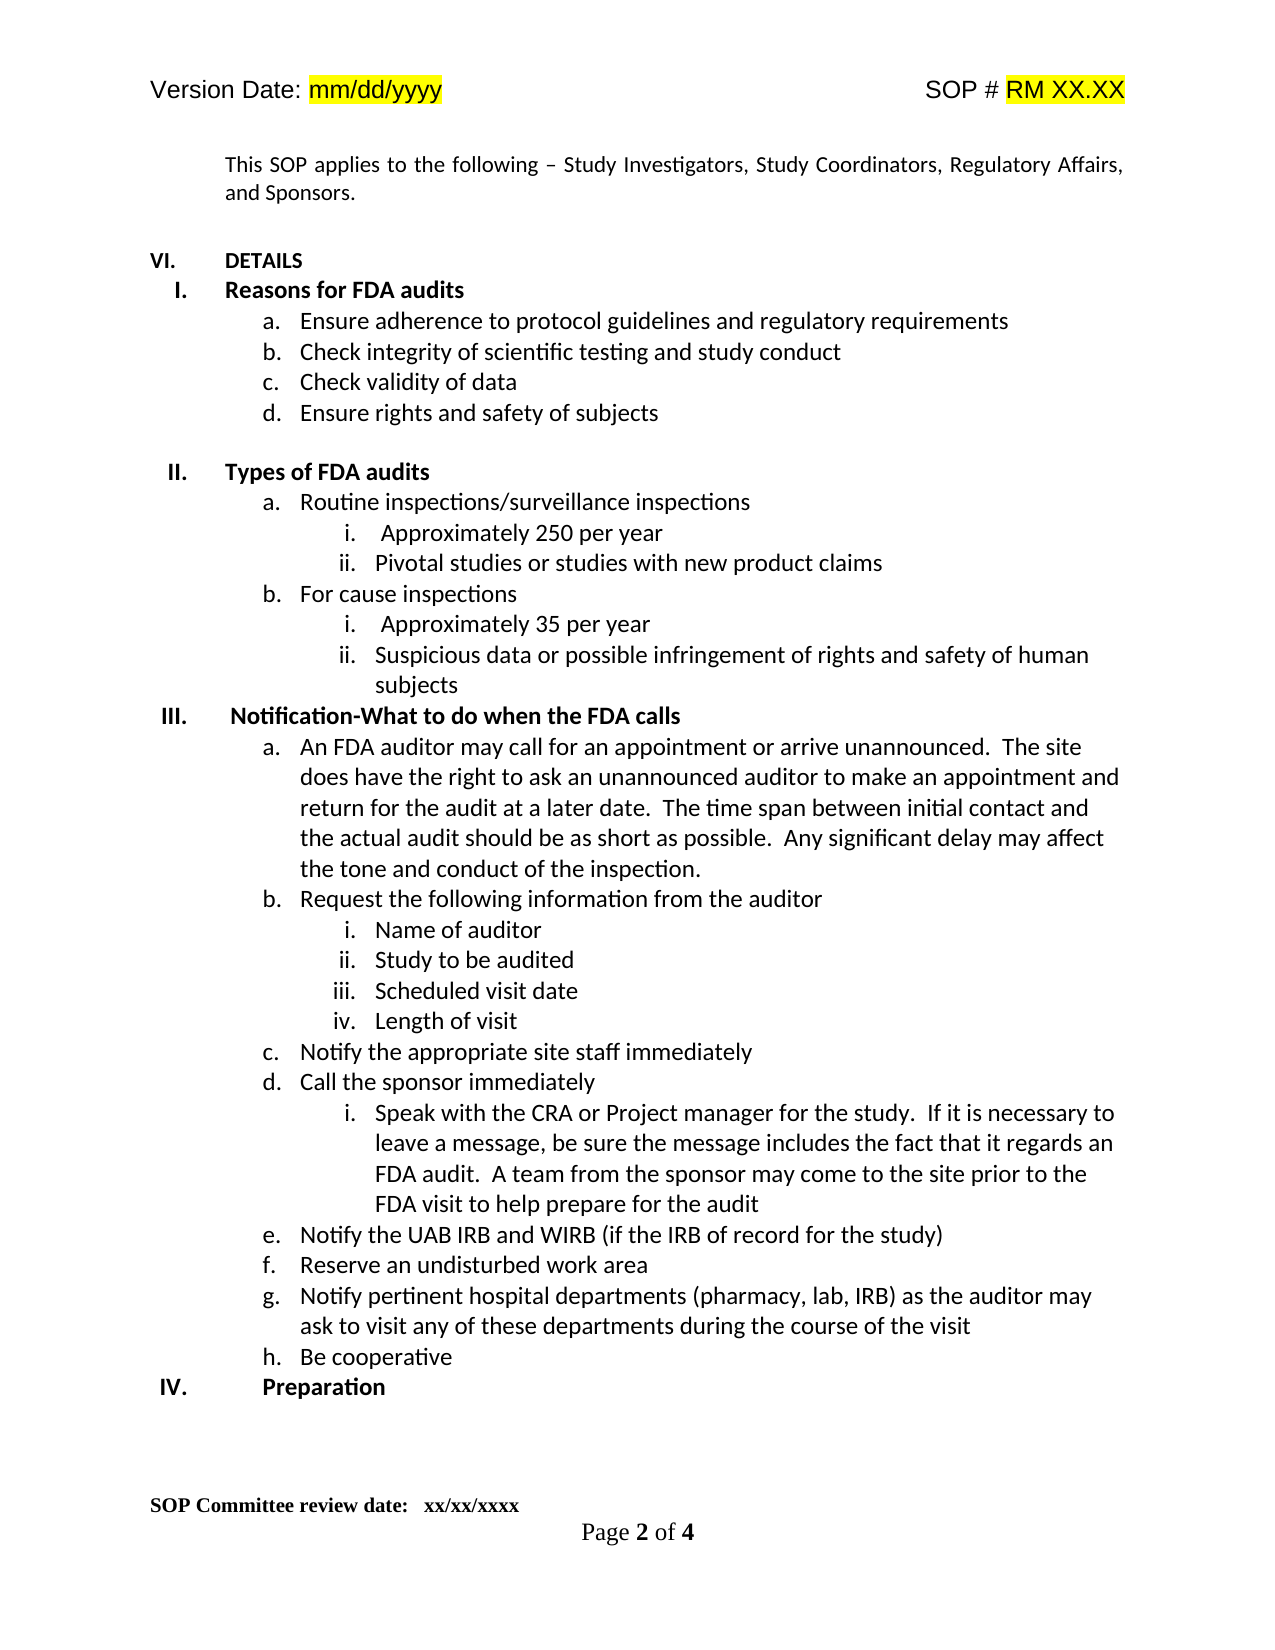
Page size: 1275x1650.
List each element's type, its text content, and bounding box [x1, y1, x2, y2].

list Approximately 35 per year [356, 608, 1125, 639]
list Study to be audited [356, 944, 1125, 975]
list Routine inspections/surveillance inspections [262, 486, 1125, 517]
list Reasons for FDA audits [187, 274, 1125, 305]
list An FDA auditor may call for an appointment or arrive unannounced. The site does have the right to ask an unannounced auditor to make an appointment and return for the audit at a later date. The time span between initial contact and the actual audit should be as short as possible. Any significant delay may affect the tone and conduct of the inspection. [262, 731, 1125, 883]
list Notify pertinent hospital departments (pharmacy, lab, IRB) as the auditor may ask to visit any of these departments during the course of the visit [262, 1280, 1125, 1341]
list Reserve an undisturbed work area [262, 1249, 1125, 1280]
list Notify the UAB IRB and WIRB (if the IRB of record for the study) [262, 1219, 1125, 1249]
list Call the sponsor immediately [262, 1066, 1125, 1097]
list Ensure adherence to protocol guidelines and regulatory requirements [262, 305, 1125, 336]
list Request the following information from the auditor [262, 883, 1125, 914]
list Name of auditor [356, 914, 1125, 944]
list Notification-What to do when the FDA calls [187, 700, 1125, 731]
list Length of visit [356, 1005, 1125, 1036]
list For cause inspections [262, 578, 1125, 608]
text This SOP applies to the following – Study Investigators, Study Coordinators, Regulatory Affairs, and Sponsors. [225, 150, 1125, 206]
list Preparation [187, 1372, 1125, 1402]
list Types of FDA audits [187, 456, 1125, 486]
list Speak with the CRA or Project manager for the study. If it is necessary to leave a message, be sure the message includes the fact that it regards an FDA audit. A team from the sponsor may come to the site prior to the FDA visit to help prepare for the audit [356, 1097, 1125, 1219]
list Ensure rights and safety of subjects [262, 397, 1125, 427]
text VI. DETAILS [150, 247, 1125, 274]
list Check integrity of scientific testing and study conduct [262, 336, 1125, 366]
list Scheduled visit date [356, 975, 1125, 1005]
list Be cooperative [262, 1341, 1125, 1372]
list Notify the appropriate site staff immediately [262, 1036, 1125, 1066]
list Check validity of data [262, 366, 1125, 397]
list Approximately 250 per year [356, 517, 1125, 547]
list Suspicious data or possible infringement of rights and safety of human subjects [356, 639, 1125, 700]
list Pivotal studies or studies with new product claims [356, 547, 1125, 578]
